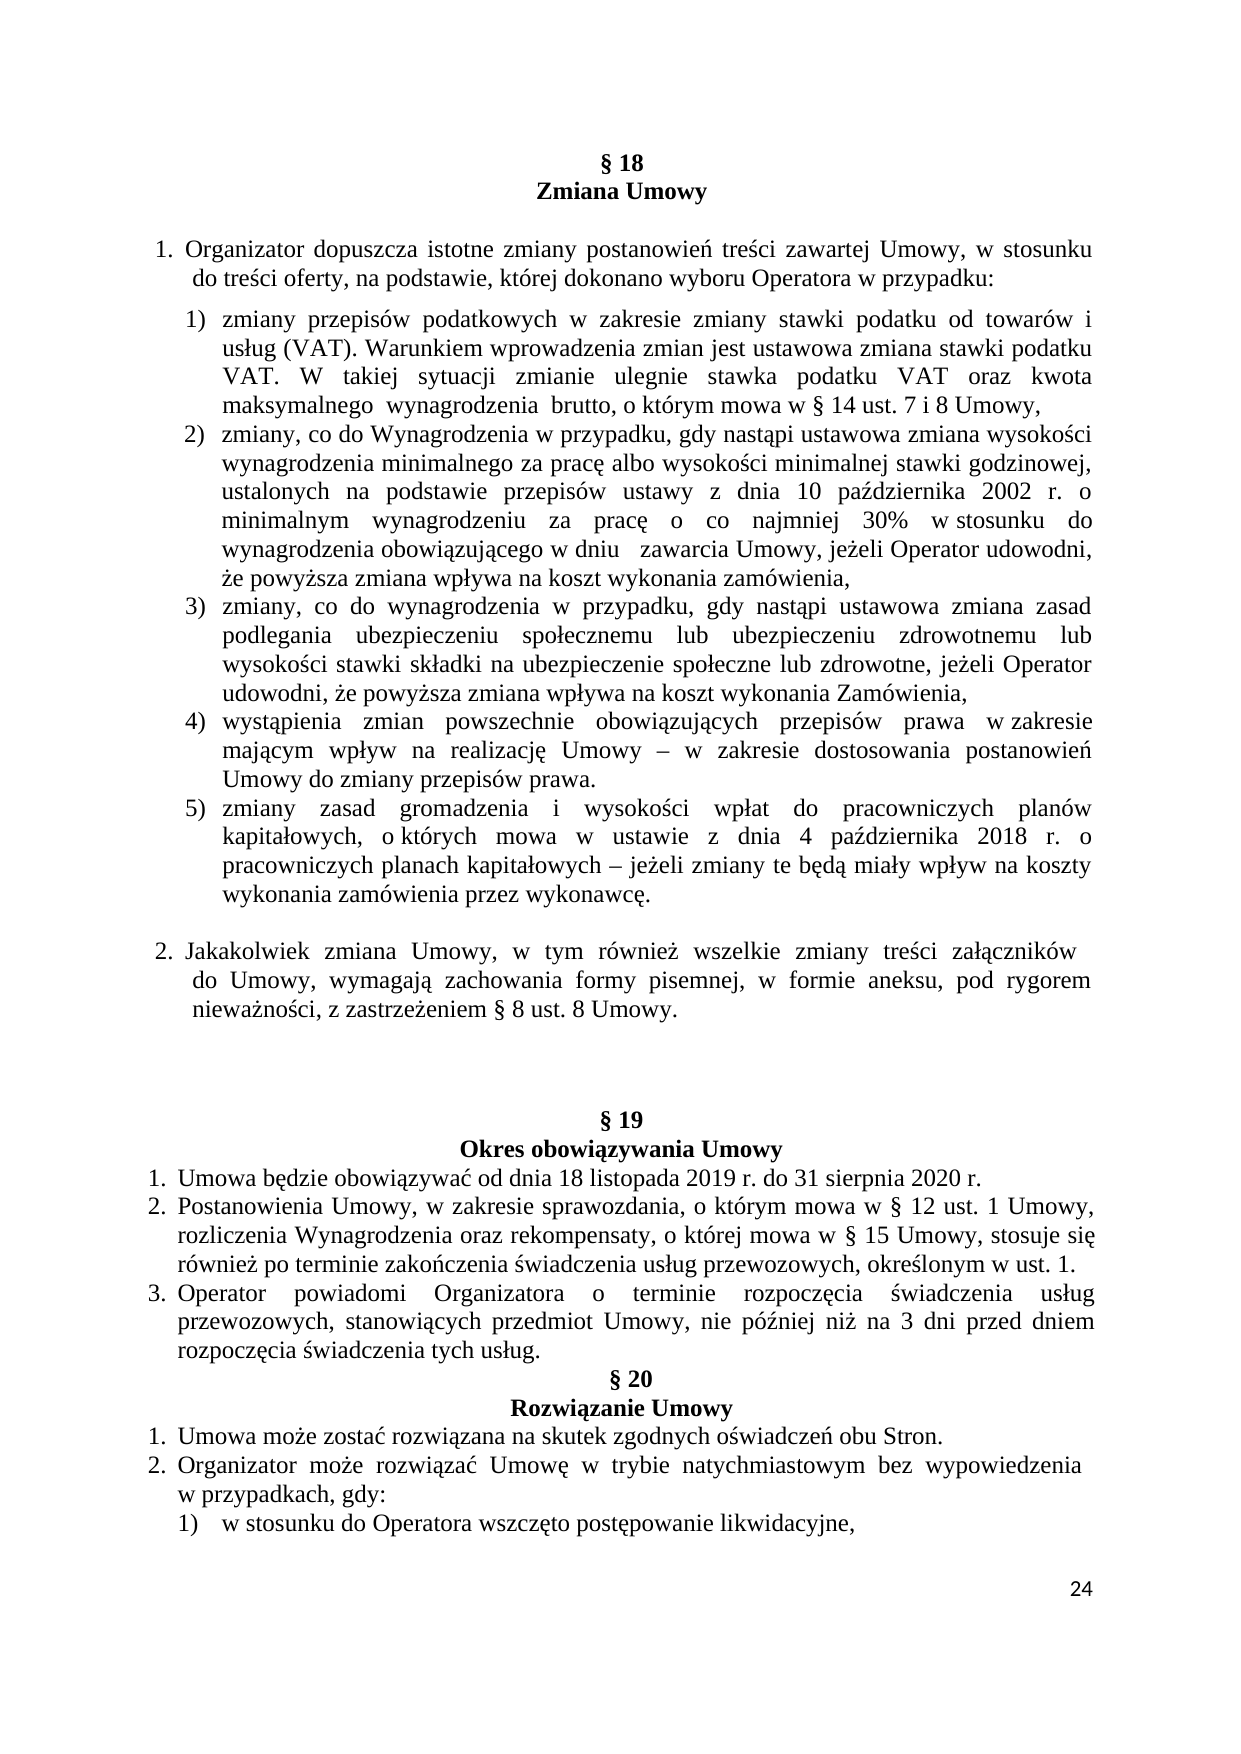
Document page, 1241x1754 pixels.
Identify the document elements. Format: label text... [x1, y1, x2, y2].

list Umowa będzie obowiązywać od dnia 18 listopada 2019 r. do 31 sierpnia 2020 r. [148, 1163, 1096, 1191]
list Organizator dopuszcza istotne zmiany postanowień treści zawartej Umowy, w stosunku do treści oferty, na podstawie, której dokonano wyboru Operatora w przypadku: [154, 234, 1093, 291]
list zmiany, co do wynagrodzenia w przypadku, gdy nastąpi ustawowa zmiana zasad podlegania ubezpieczeniu społecznemu lub ubezpieczeniu zdrowotnemu lub wysokości stawki składki na ubezpieczenie społeczne lub zdrowotne, jeżeli Operator udowodni, że powyższa zmiana wpływa na koszt wykonania Zamówienia, [185, 591, 1093, 706]
text Okres obowiązywania Umowy [147, 1134, 1096, 1163]
list zmiany przepisów podatkowych w zakresie zmiany stawki podatku od towarów i usług (VAT). Warunkiem wprowadzenia zmian jest ustawowa zmiana stawki podatku VAT. W takiej sytuacji zmianie ulegnie stawka podatku VAT oraz kwota maksymalnego wynagrodzenia brutto, o którym mowa w § 14 ust. 7 i 8 Umowy, [185, 304, 1093, 419]
text § 19 [147, 1105, 1096, 1134]
list zmiany, co do Wynagrodzenia w przypadku, gdy nastąpi ustawowa zmiana wysokości wynagrodzenia minimalnego za pracę albo wysokości minimalnej stawki godzinowej, ustalonych na podstawie przepisów ustawy z dnia 10 października 2002 r. o minimalnym wynagrodzeniu za pracę o co najmniej 30% w stosunku do wynagrodzenia obowiązującego w dniu zawarcia Umowy, jeżeli Operator udowodni, że powyższa zmiana wpływa na koszt wykonania zamówienia, [184, 419, 1093, 591]
text § 18 [148, 148, 1096, 176]
list Operator powiadomi Organizatora o terminie rozpoczęcia świadczenia usług przewozowych, stanowiących przedmiot Umowy, nie później niż na 3 dni przed dniem rozpoczęcia świadczenia tych usług. [148, 1278, 1096, 1364]
list Umowa może zostać rozwiązana na skutek zgodnych oświadczeń obu Stron. [148, 1421, 1096, 1450]
list Organizator może rozwiązać Umowę w trybie natychmiastowym bez wypowiedzenia w przypadkach, gdy: [148, 1450, 1096, 1508]
list zmiany zasad gromadzenia i wysokości wpłat do pracowniczych planów kapitałowych, o których mowa w ustawie z dnia 4 października 2018 r. o pracowniczych planach kapitałowych – jeżeli zmiany te będą miały wpływ na koszty wykonania zamówienia przez wykonawcę. [185, 793, 1093, 908]
list Jakakolwiek zmiana Umowy, w tym również wszelkie zmiany treści załączników do Umowy, wymagają zachowania formy pisemnej, w formie aneksu, pod rygorem nieważności, z zastrzeżeniem § 8 ust. 8 Umowy. [154, 936, 1093, 1023]
list w stosunku do Operatora wszczęto postępowanie likwidacyjne, [177, 1508, 1096, 1536]
text Zmiana Umowy [148, 176, 1096, 205]
list wystąpienia zmian powszechnie obowiązujących przepisów prawa w zakresie mającym wpływ na realizację Umowy – w zakresie dostosowania postanowień Umowy do zmiany przepisów prawa. [185, 706, 1093, 793]
text Rozwiązanie Umowy [148, 1393, 1096, 1421]
list Postanowienia Umowy, w zakresie sprawozdania, o którym mowa w § 12 ust. 1 Umowy, rozliczenia Wynagrodzenia oraz rekompensaty, o której mowa w § 15 Umowy, stosuje się również po terminie zakończenia świadczenia usług przewozowych, określonym w ust. 1. [148, 1191, 1096, 1278]
text § 20 [526, 1364, 1096, 1393]
